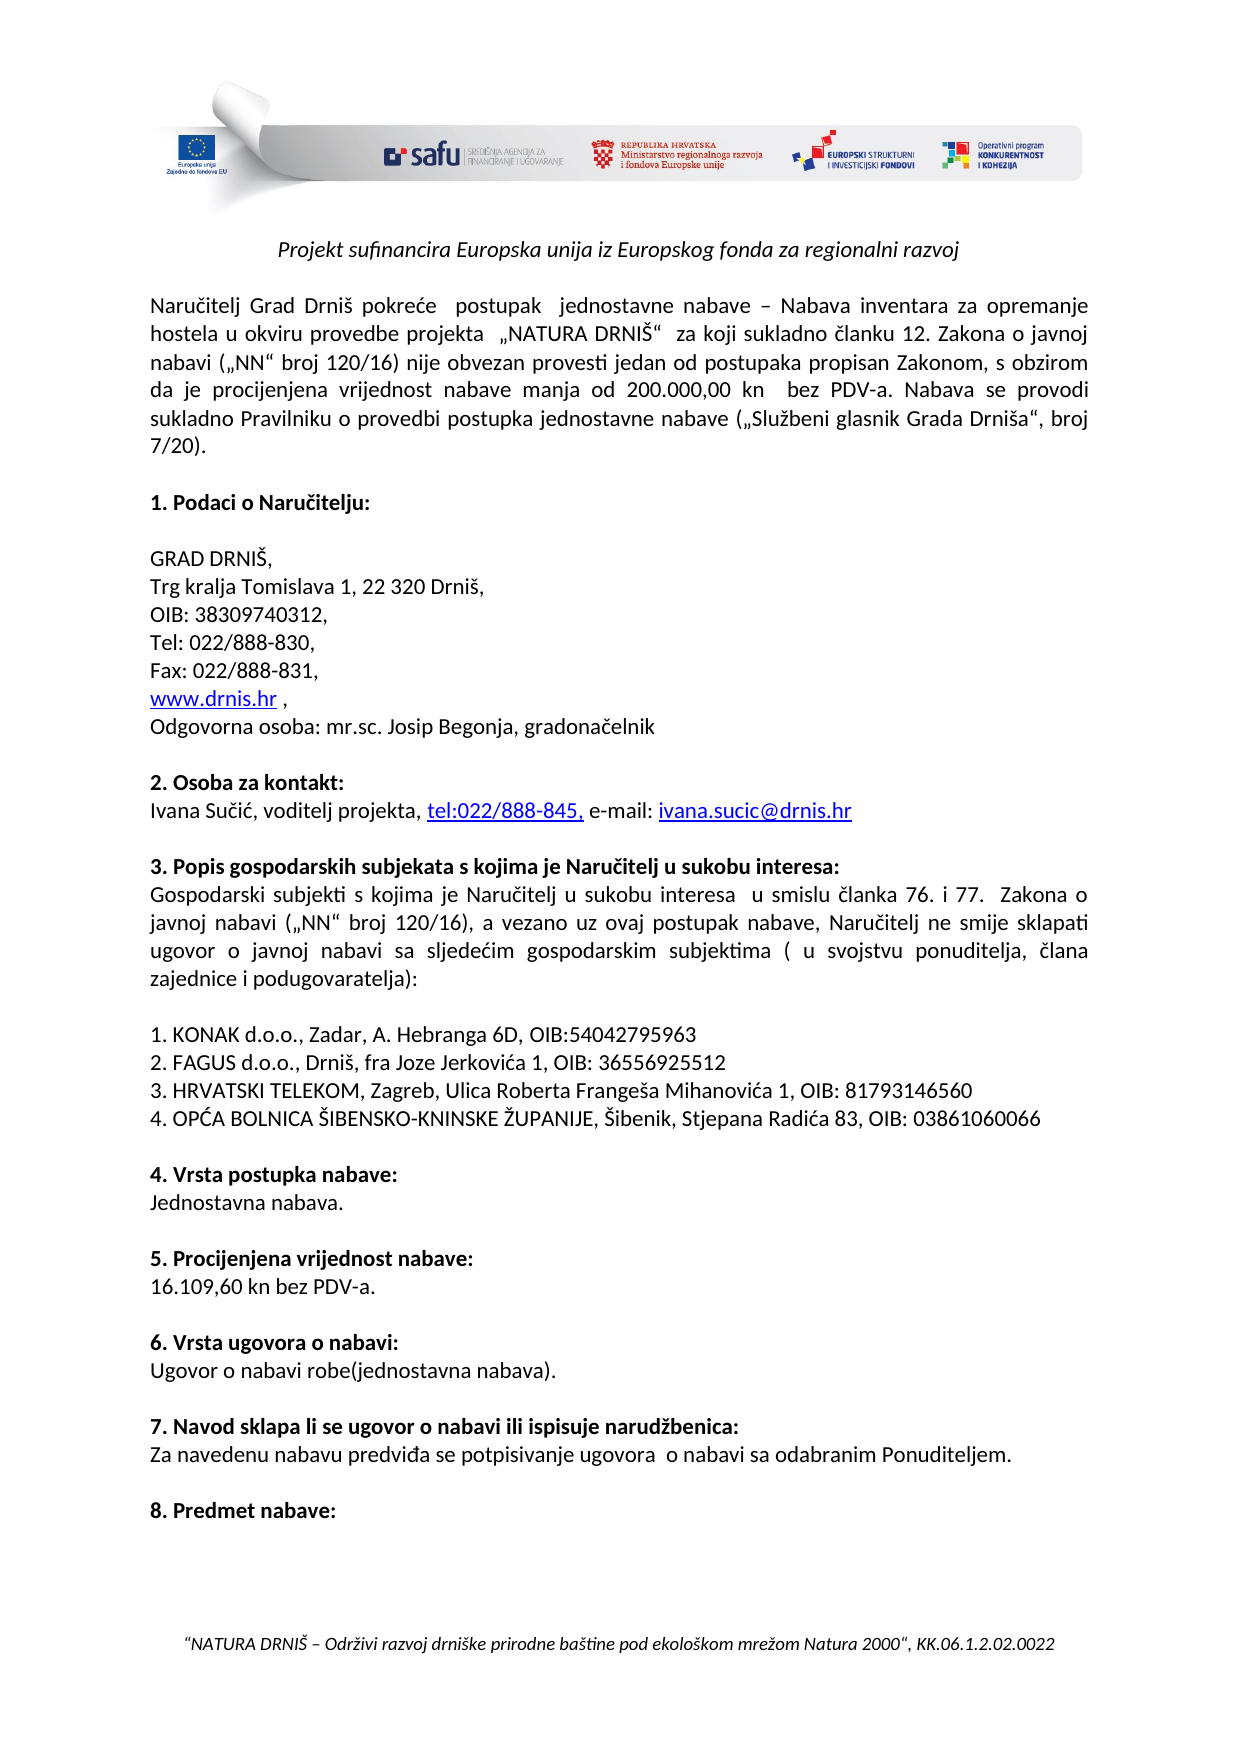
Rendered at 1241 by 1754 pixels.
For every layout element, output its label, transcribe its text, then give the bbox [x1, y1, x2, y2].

text 5. Procijenjena vrijednost nabave: [150, 1244, 1090, 1272]
text 2. FAGUS d.o.o., Drniš, fra Joze Jerkovića 1, OIB: 36556925512 [150, 1048, 1090, 1076]
text Jednostavna nabava. [150, 1188, 1090, 1216]
text Tel: 022/888-830, [150, 628, 1090, 656]
text Fax: 022/888-831, [150, 656, 1090, 684]
text Naručitelj Grad Drniš pokreće postupak jednostavne nabave – Nabava inventara za opremanje hostela u okviru provedbe projekta „NATURA DRNIŠ“ za koji sukladno članku 12. Zakona o javnoj nabavi („NN“ broj 120/16) nije obvezan provesti jedan od postupaka propisan Zakonom, s obzirom da je procijenjena vrijednost nabave manja od 200.000,00 kn bez PDV-a. Nabava se provodi sukladno Pravilniku o provedbi postupka jednostavne nabave („Službeni glasnik Grada Drniša“, broj 7/20). [150, 292, 1090, 460]
text 7. Navod sklapa li se ugovor o nabavi ili ispisuje narudžbenica: [150, 1412, 1090, 1440]
picture [150, 73, 1091, 236]
text Ivana Sučić, voditelj projekta, tel:022/888-845, e-mail: ivana.sucic@drnis.hr [150, 796, 1090, 824]
text 3. Popis gospodarskih subjekata s kojima je Naručitelj u sukobu interesa: [150, 852, 1090, 880]
text Trg kralja Tomislava 1, 22 320 Drniš, [150, 572, 1090, 600]
text 16.109,60 kn bez PDV-a. [150, 1272, 1090, 1300]
text GRAD DRNIŠ, [150, 544, 1090, 572]
text www.drnis.hr , [150, 684, 1090, 712]
text 2. Osoba za kontakt: [150, 768, 1090, 796]
text Odgovorna osoba: mr.sc. Josip Begonja, gradonačelnik [150, 712, 1090, 740]
text 4. OPĆA BOLNICA ŠIBENSKO-KNINSKE ŽUPANIJE, Šibenik, Stjepana Radića 83, OIB: 03861060066 [150, 1104, 1090, 1132]
text Ugovor o nabavi robe(jednostavna nabava). [150, 1356, 1090, 1384]
text 3. HRVATSKI TELEKOM, Zagreb, Ulica Roberta Frangeša Mihanovića 1, OIB: 81793146560 [150, 1076, 1090, 1104]
text 8. Predmet nabave: [150, 1496, 1090, 1524]
text Za navedenu nabavu predviđa se potpisivanje ugovora o nabavi sa odabranim Ponuditeljem. [150, 1440, 1090, 1468]
text 4. Vrsta postupka nabave: [150, 1160, 1090, 1188]
text Gospodarski subjekti s kojima je Naručitelj u sukobu interesa u smislu članka 76. i 77. Zakona o javnoj nabavi („NN“ broj 120/16), a vezano uz ovaj postupak nabave, Naručitelj ne smije sklapati ugovor o javnoj nabavi sa sljedećim gospodarskim subjektima ( u svojstvu ponuditelja, člana zajednice i podugovaratelja): [150, 880, 1090, 992]
text OIB: 38309740312, [150, 600, 1090, 628]
text 1. KONAK d.o.o., Zadar, A. Hebranga 6D, OIB:54042795963 [150, 1020, 1090, 1048]
text 6. Vrsta ugovora o nabavi: [150, 1328, 1090, 1356]
text 1. Podaci o Naručitelju: [150, 488, 1090, 516]
